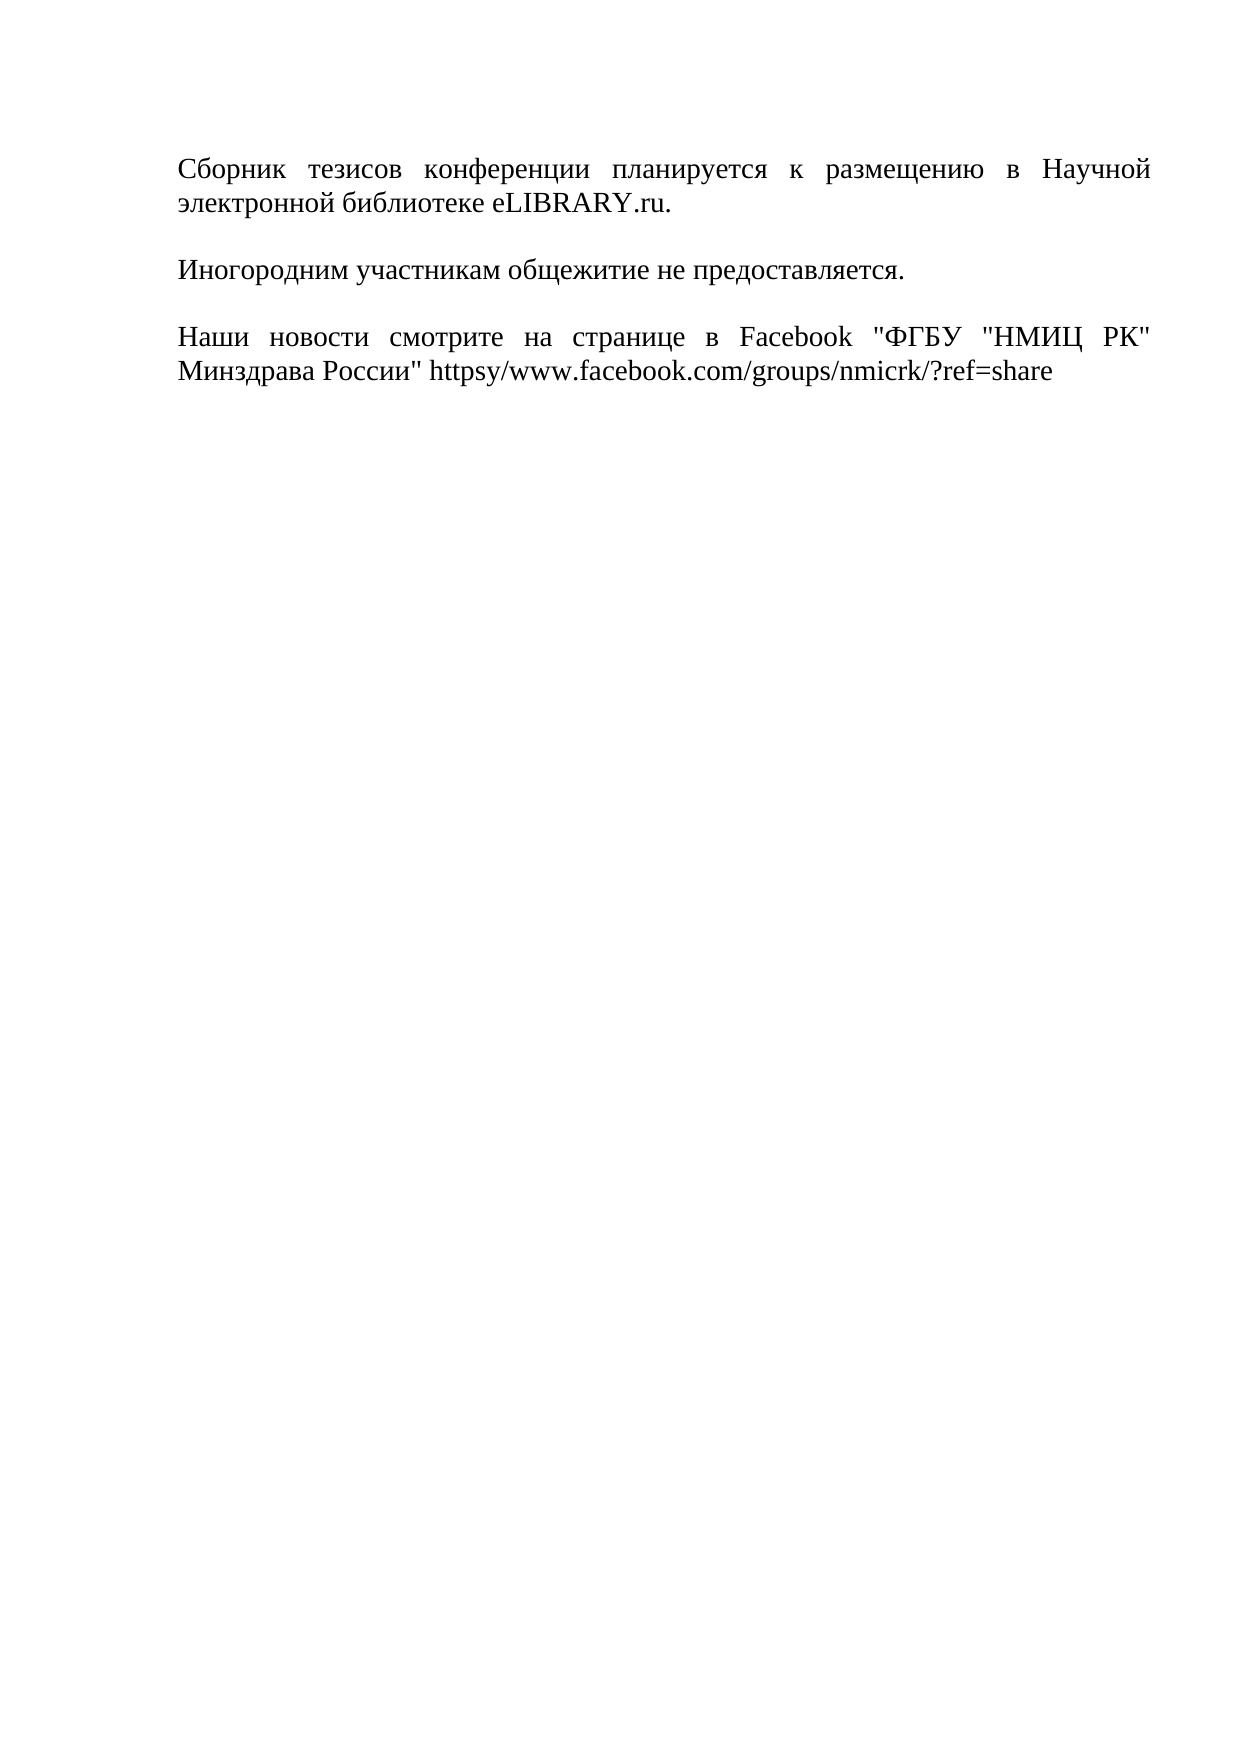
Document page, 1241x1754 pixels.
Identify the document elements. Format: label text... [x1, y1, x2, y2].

text Иногородним участникам общежитие не предоставляется. [177, 252, 1152, 286]
text Наши новости смотрите на странице в Facebook "ФГБУ "НМИЦ РК" Минздрава России" httpsy/www.facebook.com/groups/nmicrk/?ref=share [177, 319, 1152, 386]
text Сборник тезисов конференции планируется к размещению в Научной электронной библиотеке eLIBRARY.ru. [177, 152, 1152, 219]
